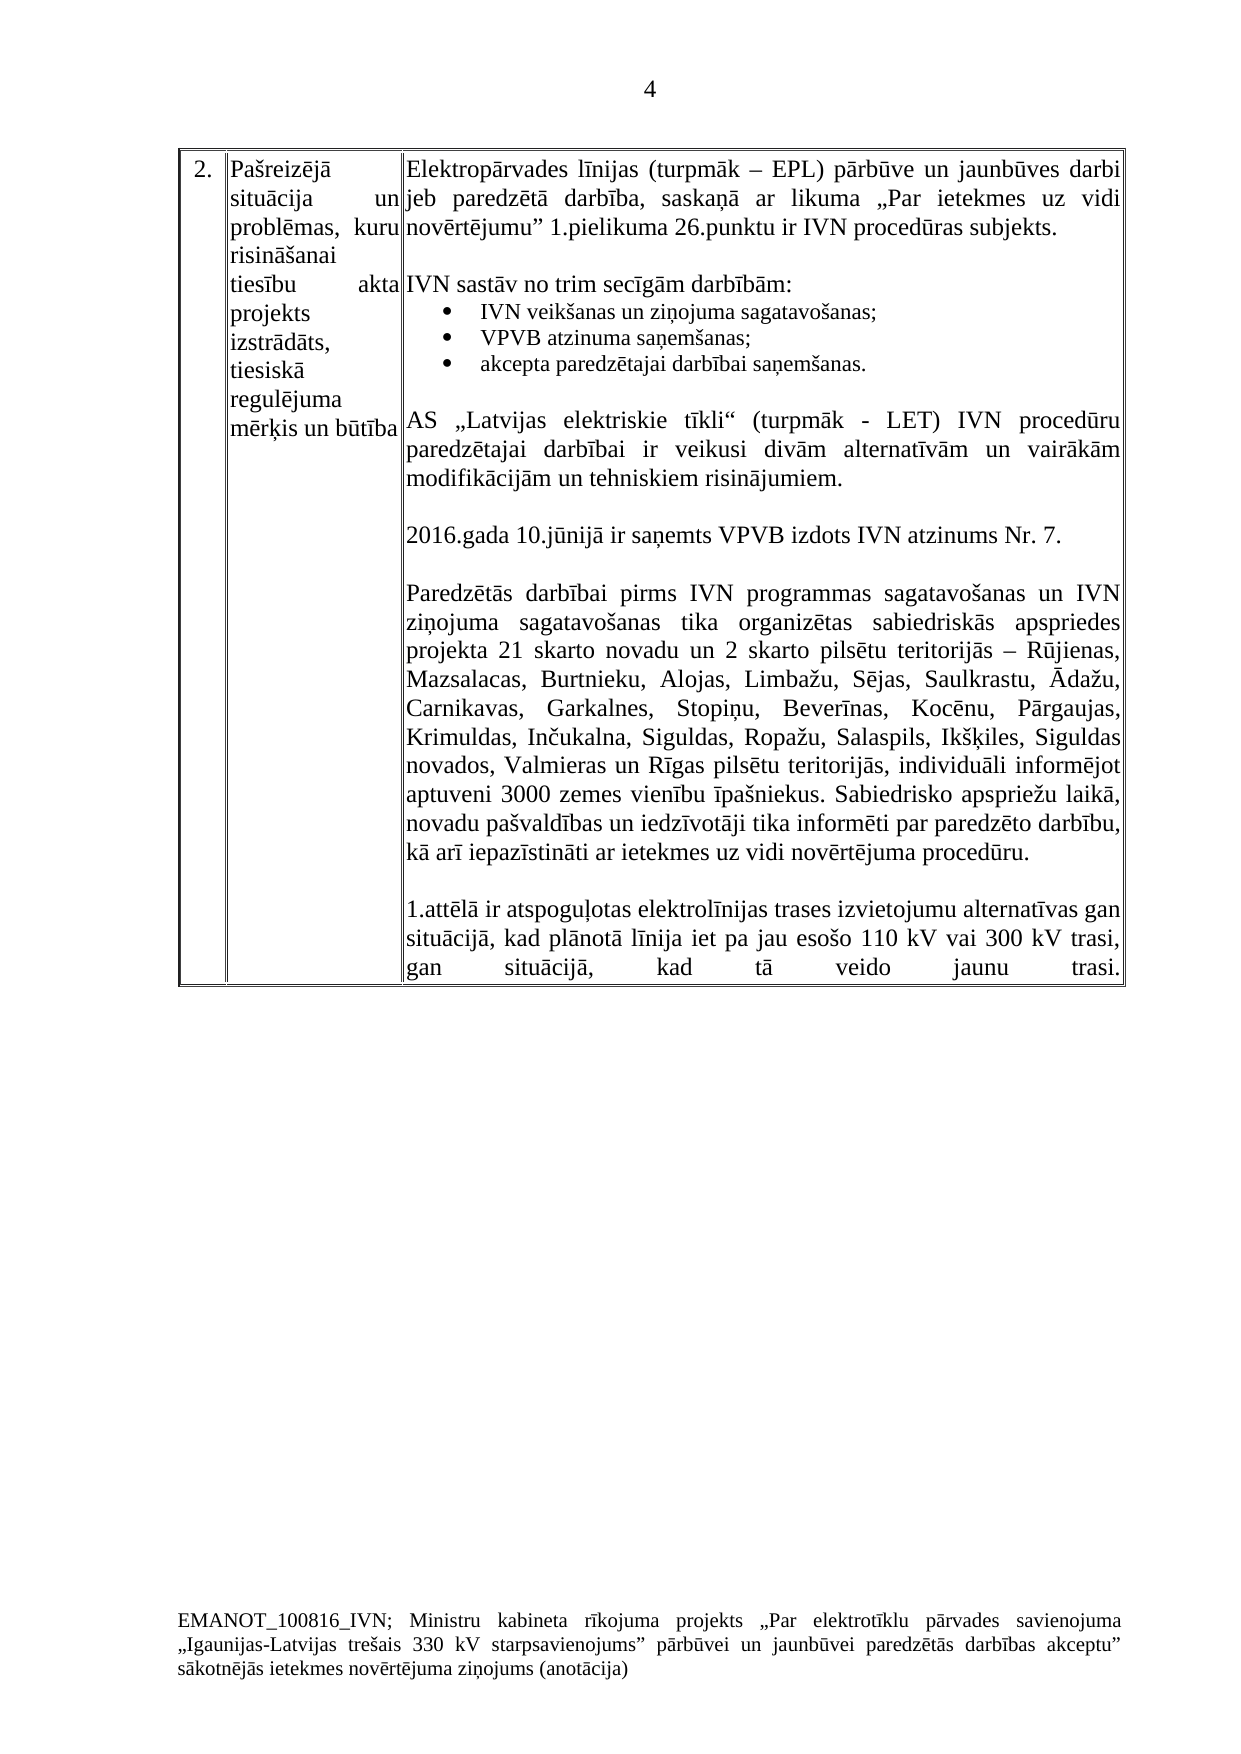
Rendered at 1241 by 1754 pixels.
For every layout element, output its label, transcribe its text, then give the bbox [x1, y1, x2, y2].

table_cell Elektropārvades līnijas (turpmāk – EPL) pārbūve un jaunbūves darbi jeb paredzētā darbība, saskaņā ar likuma „Par ietekmes uz vidi novērtējumu” 1.pielikuma 26.punktu ir IVN procedūras subjekts. IVN sastāv no trim secīgām darbībām: IVN veikšanas un ziņojuma sagatavošanas; VPVB atzinuma saņemšanas; akcepta paredzētajai darbībai saņemšanas. AS „Latvijas elektriskie tīkli“ (turpmāk - LET) IVN procedūru paredzētajai darbībai ir veikusi divām alternatīvām un vairākām modifikācijām un tehniskiem risinājumiem. 2016.gada 10.jūnijā ir saņemts VPVB izdots IVN atzinums Nr. 7. Paredzētās darbībai pirms IVN programmas sagatavošanas un IVN ziņojuma sagatavošanas tika organizētas sabiedriskās apspriedes projekta 21 skarto novadu un 2 skarto pilsētu teritorijās – Rūjienas, Mazsalacas, Burtnieku, Alojas, Limbažu, Sējas, Saulkrastu, Ādažu, Carnikavas, Garkalnes, Stopiņu, Beverīnas, Kocēnu, Pārgaujas, Krimuldas, Inčukalna, Siguldas, Ropažu, Salaspils, Ikšķiles, Siguldas novados, Valmieras un Rīgas pilsētu teritorijās, individuāli informējot aptuveni 3000 zemes vienību īpašniekus. Sabiedrisko apspriežu laikā, novadu pašvaldības un iedzīvotāji tika informēti par paredzēto darbību, kā arī iepazīstināti ar ietekmes uz vidi novērtējuma procedūru. 1.attēlā ir atspoguļotas elektrolīnijas trases izvietojumu alternatīvas gan situācijā, kad plānotā līnija iet pa jau esošo 110 kV vai 300 kV trasi, gan situācijā, kad tā veido jaunu trasi. 1. attēls. Plānotās un esošās elektropārvades līnijas Avots: IVN ziņojums Starp apspriestajiem variantiem ir divas alternatīvas 1. un 2., kur 1. alternatīvai ir iespējamas modifikācijas 1A., 1SAp., 1B vai ar 1B`, EPL izvietojums paralēli plānotajam autoceļam E22 un abām alternatīvām kopīga modifikācija 1.2.M (skat. 1. tabulu). 1. tabula Alternatīvas, modifikācijas un to tehniskais raksturojums (Avots: IVN Ziņojums) VPVB 2016.gada 10.jūnija atzinumā Nr. 7 ir norādīts, ka ir pieļaujama tikai tādu paredzētās darbības un tehnisko risinājumu realizācija, kas nav pretrunā ar Eiropas nozīmes īpaši aizsargājamo dabas teritoriju (Natura 2000) aizsardzības mērķiem un negatīvi neietekmē to ekoloģiskās funkcijas un integritāti. Līdz ar to atzinumā secināms, ka darbību ir pamats īstenot pa 1. alternatīvas trasi, jo 2. alternatīva virzās caur aizsargājamo ainavu apvidu „Ziemeļgauja”, kas saskaņā ar novērtējuma rezultātu nav pieļaujama. Tāpat nav pieļaujama 1. alternatīvas pamata trases realizācija caur dabas parku „Piejūra”. Atbilstoši 2016.gada 3.maijā VPVB izdotajam IVN atzinumam Nr. 5 „Par Eiropas standarta platuma publiskās lietošanas dzelzceļa infrastruktūras līnijas „Rail Baltic” būvniecības ietekmes uz vidi novērtējuma ziņojumu”, ja tiek saņemti nepieciešamie Rail Baltica projekta akcepta lēmumi, un EPL tiek izbūvēta vienā koridorā ar dzelzceļa infrastruktūras līniju „Rail Baltica” (turpmāk – Rail Baltica), atzinumā minēts, ka projekts realizējams pa 1B modifikāciju. 1B modifikācijas realizācija ir jēgpilna, ja tiek īstenots Rail Baltica projekts. Ņemot vērā ekspertu – ornitologu ieteikumus, trasi būtu ieteicams realizēt pa 1.2.M. modifikāciju, apejot putniem nozīmīgās mežu teritorijas. Ņemot vērā Salaspils un Stopiņu novadu domju un zemju īpašnieku ierosinājumus, kā arī saskaņā ar AS „Latvijas Valsts ceļi” sniegto apstiprinājumu, rekomendējama EPL izbūve paralēli plānotajam autoceļam E22. Gadījumā, ja netiek realizēts Rail Baltica projekts, tiek rekomendētas modifikācijas 1A un 1.SAp. Kabeļu līnijām salīdzinājumā ar gaisvadu līnijām ir ievērojami lielāks bojājumu novēršanas ilgums. Gaisvadu līnijām tās ir dažas stundas, savukārt kabeļu līnijām – līdz pat vairākām nedēļām. Kabeļu līnijām paredzamais kalpošanas ilgums ir aptuveni divas reizes īsāks kā gaisvadu līnijām. Elektrolīniju izbūvējot kabeļu līniju veidā nepieciešams uzstādīt arī reaktīvās jaudas kompensēšanas iekārtas, kas attiecīgi palielina projekta kopējās izmaksas. Apstiprināto modifikāciju tehniski-ekonomiskais salīdzinājums sniegts 2. tabulā. 2. tabula Apstiprināto modifikāciju salīdzinājums Ņemot vērā 2. tabulā, IVN ziņojumā un VPVB atzinumā minēto, izvēlētā trase ir: optimālākā ietekmes uz vidi aspektā; ar viszemākajām plānotām izbūves izmaksām; ar vismazāk ietekmēto īpašumu skaitu; bez paredzētām izbūvējamām kabeļu līnijām; ar vismazāko iespējamo biotopu izciršanu. Izstrādājot šo elektrolīnijas trases izvietojumu, ir ņemti vērā dažādu institūciju un ekspertu viedokļi. Izvēlētais EPL novietojums skar 11 novadu teritorijas. Ar 2016.gada 13.jūnija AS „Latvijas elektriskie tīkli” vēstuli Nr.20AP00-04/109, Rūjienas, Mazsalacas, Alojas, Limbažu, Sējas, Garkalnes, Stopiņu, Inčukalna, Ropažu, Salaspils un Burtnieku novadu domēm tika lūgts iepazīties un sniegt atzinumu par paredzētās darbības – “Igaunijas-Latvijas trešais elektropārvades tīkla starpsavienojums no Sindi (Kilingi – Nomme) Igaunijā līdz Rīgas TEC-2 apakšstacijai Latvijā” izvēlēto 330 kV elektropārvades līnijas trasi. Atbildot uz minēto lūgumu, Burtnieku, Inčukalna un Rūjienas novadu dome akceptēja AS „Latvijas elektriskie tīkli” vēstulē Nr.20AP00-04/109 izvēlēto 330 kV elektropārvades līnijas trasi. Savukārt, Mazsalacas novada dome 2016.gada 17.jūnijā ar Lēmumu Nr. 12.1 neakceptēja AS „Latvijas elektriskie tīkli” izvēlēto alternatīvu atsaucoties uz to, ka paredzētā darbība (palielinot spriegumu līdz 330 kV) būtiski ietekmēs nekustamo īpašumu vērtību, iedzīvotāju dzīves kvalitāti un apgrūtinās īpašumus ar jauniem aprobežojumiem. Bez tam, Lēmumu Nr. 12.1 norādīts, ka sabiedriskās apspriešanas laikā nav ņemti vērā novada iedzīvotāju ierosinājumi un lūgumi un nav mainīta trases trajektorija. Tā tiešā tuvumā skar 7 Mazsalacas novada mājsaimniecības. Kā arī tas, ka šī projekta realizēšanai valstī ir otra alternatīva, kura neskar Mazsalacas novada teritoriju. Mazsalacas novada amatpersonas paudušas vēlmi izvietot pārvades līniju citu pašvaldību teritorijās, pat ja šāds izvietojums ir neefektīvs, rada lielāku ietekmi uz vidi un palielina ietekmēto īpašumu skaitu. Šādas ieceres radītā ekoloģiskā un ekonomiskā ietekme vērtējama kā nesamērīga. Attiecībā uz Mazsalacas novada domes iebildumu par to, ka būtiski tiks ietekmēta nekustamo īpašumu vērtību, ir norādāms, ka Trešā starpsavienojuma izvēlēto alternatīvu Mazsalacas novadā, lielākoties paredzēts izbūvēt jau esošās EPL (110kV līnija) izvietojuma trajektorijā. Ņemot vērā to, ka esošās EPL atsevišķi posmi ir jau kalpojuši ilgu laiku un līnijai ir nepietiekama elektriskās jaudas caurlaides spēja, šai līnijai jebkurā alternatīvajā variantā nepieciešama rekonstrukcija un daļēja balstu un vadu nomaiņa. Attiecībā uz Trešā starpsavienojuma projekta ietekmi uz cilvēku veselību un dzīves kvalitāti, IVN ziņojumā norādīts, ka ievērojot drošības aizsargjoslu attālumus saskaņā ar Aizsargjoslu likuma 16.pantu augstsprieguma elektropārvades līniju pārbūve un ekspluatācija neradīs nelabvēlīgu ietekmi uz apkārtējo dzīvojamo māju iedzīvotāju veselību. Saistībā ar drošu aizsargjoslu attālumu, projekta īstenotājiem ir jāievēro Ministru kabineta 2014.gada 30.septembra noteikumos Nr.574 “Par Latvijas būvnormatīvu LBN 008-14 „Inženiertīklu izvietojums”” 32.punktu, kas nosaka, ka jaunbūvējamās 110 kV un augstāka sprieguma elektropārvades gaisvadu līnijas, ja iespējams, izvieto ārpus pilsētu un ciemu dzīvojamo un sabiedrisko ēku apbūves, ievērojot Aizsargjoslu likumā noteikto aizsargjoslas platumu un pieļaujamās elektromagnētiskā lauka robežvērtības līdz ēku robežai. Toties, par to, ka sabiedriskās apspriešanas laikā nav ņemti vērā novada iedzīvotāju ierosinājumi un lūgumi un nav mainīta trases trajektorija, norādāms, ka pilsētu un ciemu kontekstā, jārēķinās ar nepieciešamību detalizēt, precizēt un, iespējams, atkārtoti vērtēt iespējamos tehniskos risinājumus (EPL stabu izvietojums, pamatu izveides nosacījumus) pēc tam, kad ir panākts akcepts kādam no konkrētajiem variantiem, jo pilnībā no apdzīvotu vietu šķērsošanas nav iespējams izvairīties nevienā piedāvātajā alternatīvajā variantā. Attiecībā uz Mazsalacas novada domes iebildumiem, ir jāskata situācija pēc būtības kopumā. Jānorāda, ka izvirzot akceptam citu pārvades līnijas izvietojuma alternatīvu salikumu, tiktu radīta ne tikai lielāka ietekme uz vidi, bet arī konceptuāli jauna situācija ar jau veiktajiem iesaistīto pašvaldību akceptiem, kas varētu veidot savstarpēji nesaderīgu kopumu, iesaistītajām pašvaldībām norādot uz neloģiskiem un neefektīviem izvietojumiem par labu kādai no šķērsojamajām teritorijām. Citas novadu domes nav sniegušas atbildi uz 2016.gada 13.jūnija AS „Latvijas elektriskie tīkli” vēstuli Nr.20AP00-04/109. Vienlaikus jānorāda, ka Latvijas Pašvaldību savienība 2016.gada 25.jūlijā ir sniegusi atzinumus, ar kuriem saskaņo Ministru kabineta rīkojuma projektu "Par elektrotīklu pārvades savienojuma "Igaunijas-Latvijas trešais 330 kV starpsavienojums" rekonstrukcijai un jaunbūvei paredzētās darbības akceptu" un Ministru kabineta rīkojuma projektu "Par nacionālo interešu objekta statusa noteikšanu elektrotīklu pārvades savienojumam "Igaunijas-Latvijas trešais 330 kV starpsavienojums"" bez iebildumiem. Ņemot vērā visu iepriekš minēto, Ministru kabineta rīkojuma mērķis ir noteikt Trešā starpsavienojuma, no Sindi (Kilingi – Nõmme) Igaunijā līdz Rīgas TEC-2 apakšstacijai Latvijā, paredzētās darbības akceptu, izvēloties darbības vietu (elektrolīnijas trases izvietojumu) 1. alternatīvu ar 1.2.M, 1B un 1B modifikācijām un paralēli plānotajai autoceļa E22 trasei (skat. 3. attēlu). 3. attēls. Izvēlētā elektropārvades līnijas trase Avots IVN ziņojums [403, 151, 1123, 984]
table_cell 2. [181, 151, 227, 984]
table_cell Pašreizējā situācija un problēmas, kuru risināšanai tiesību akta projekts izstrādāts, tiesiskā regulējuma mērķis un būtība [227, 151, 403, 984]
